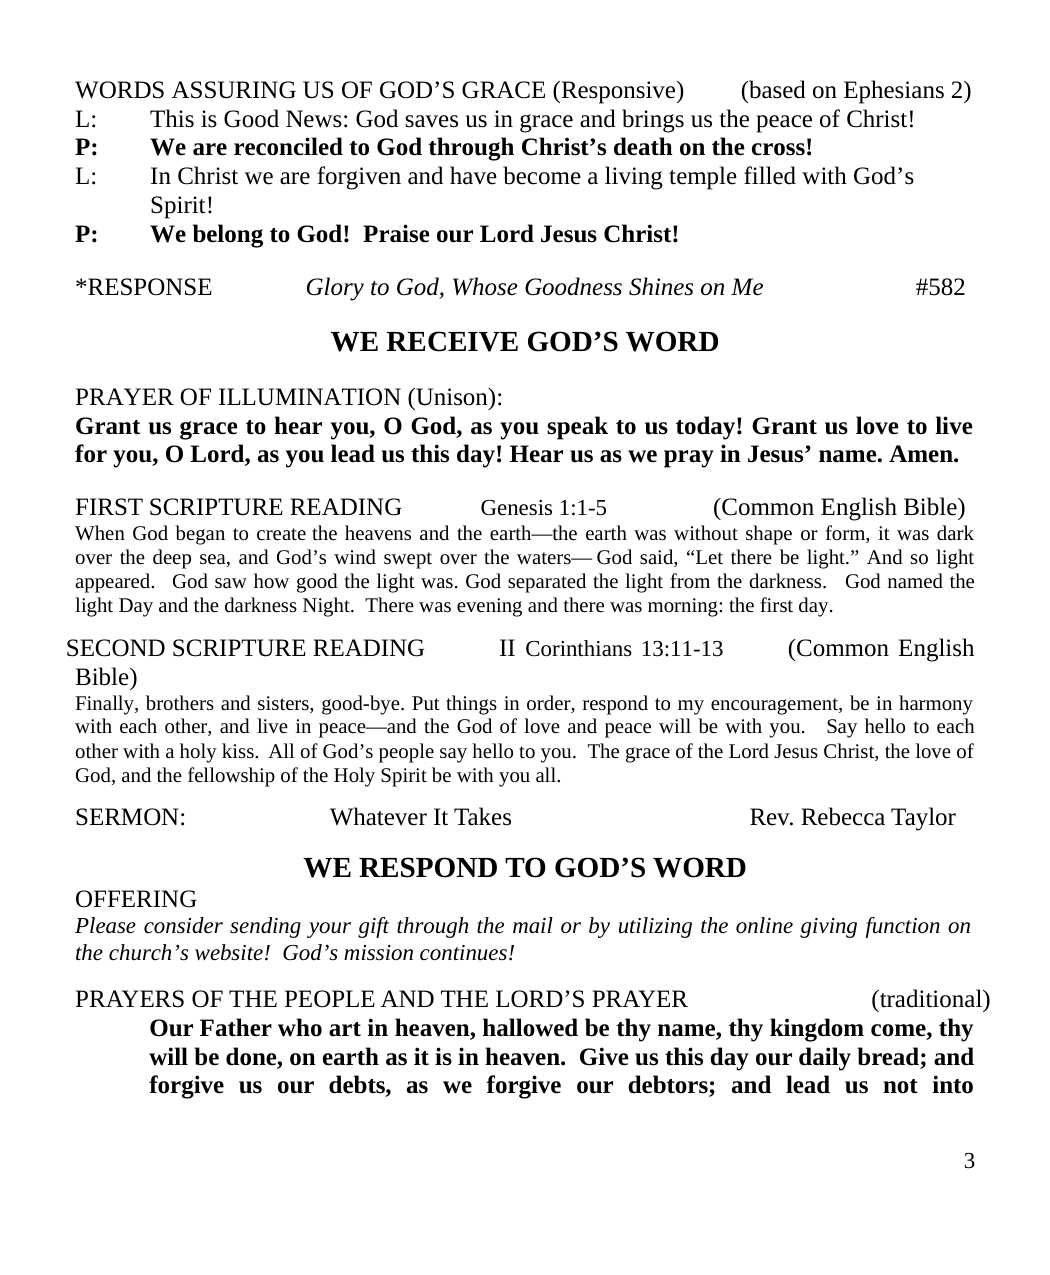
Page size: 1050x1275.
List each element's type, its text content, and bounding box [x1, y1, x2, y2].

text *RESPONSE Glory to God, Whose Goodness Shines on Me #582 [75, 272, 975, 300]
text SERMON: Whatever It Takes Rev. Rebecca Taylor [75, 802, 975, 831]
text WE RESPOND TO GOD’S WORD [75, 850, 975, 884]
text PRAYERS OF THE PEOPLE AND THE LORD’S PRAYER (traditional) [75, 984, 975, 1013]
text Finally, brothers and sisters, good-bye. Put things in order, respond to my encouragement, be in harmony with each other, and live in peace—and the God of love and peace will be with you. Say hello to each other with a holy kiss. All of God’s people say hello to you. The grace of the Lord Jesus Christ, the love of God, and the fellowship of the Holy Spirit be with you all. [75, 690, 975, 787]
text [75, 1013, 975, 1099]
text WORDS ASSURING US OF GOD’S GRACE (Responsive) (based on Ephesians 2) [75, 75, 975, 104]
text L: In Christ we are forgiven and have become a living temple filled with God’s Spirit! [75, 161, 975, 219]
text When God began to create the heavens and the earth—the earth was without shape or form, it was dark over the deep sea, and God’s wind swept over the waters— God said, “Let there be light.” And so light appeared. God saw how good the light was. God separated the light from the darkness. God named the light Day and the darkness Night. There was evening and there was morning: the first day. [75, 521, 975, 617]
text FIRST SCRIPTURE READING Genesis 1:1-5 (Common English Bible) [75, 492, 975, 521]
text L: This is Good News: God saves us in grace and brings us the peace of Christ! [75, 104, 975, 132]
text OFFERING [75, 884, 975, 912]
text P: We belong to God! Praise our Lord Jesus Christ! [75, 219, 975, 247]
text P: We are reconciled to God through Christ’s death on the cross! [75, 132, 975, 161]
text WE RECEIVE GOD’S WORD [75, 324, 975, 358]
text PRAYER OF ILLUMINATION (Unison): [75, 382, 975, 411]
text Grant us grace to hear you, O God, as you speak to us today! Grant us love to live for you, O Lord, as you lead us this day! Hear us as we pray in Jesus’ name. Amen. [75, 411, 975, 468]
text Please consider sending your gift through the mail or by utilizing the online giving function on the church’s website! God’s mission continues! [75, 912, 975, 965]
text SECOND SCRIPTURE READING II Corinthians 13:11-13 (Common English Bible) [66, 633, 975, 690]
